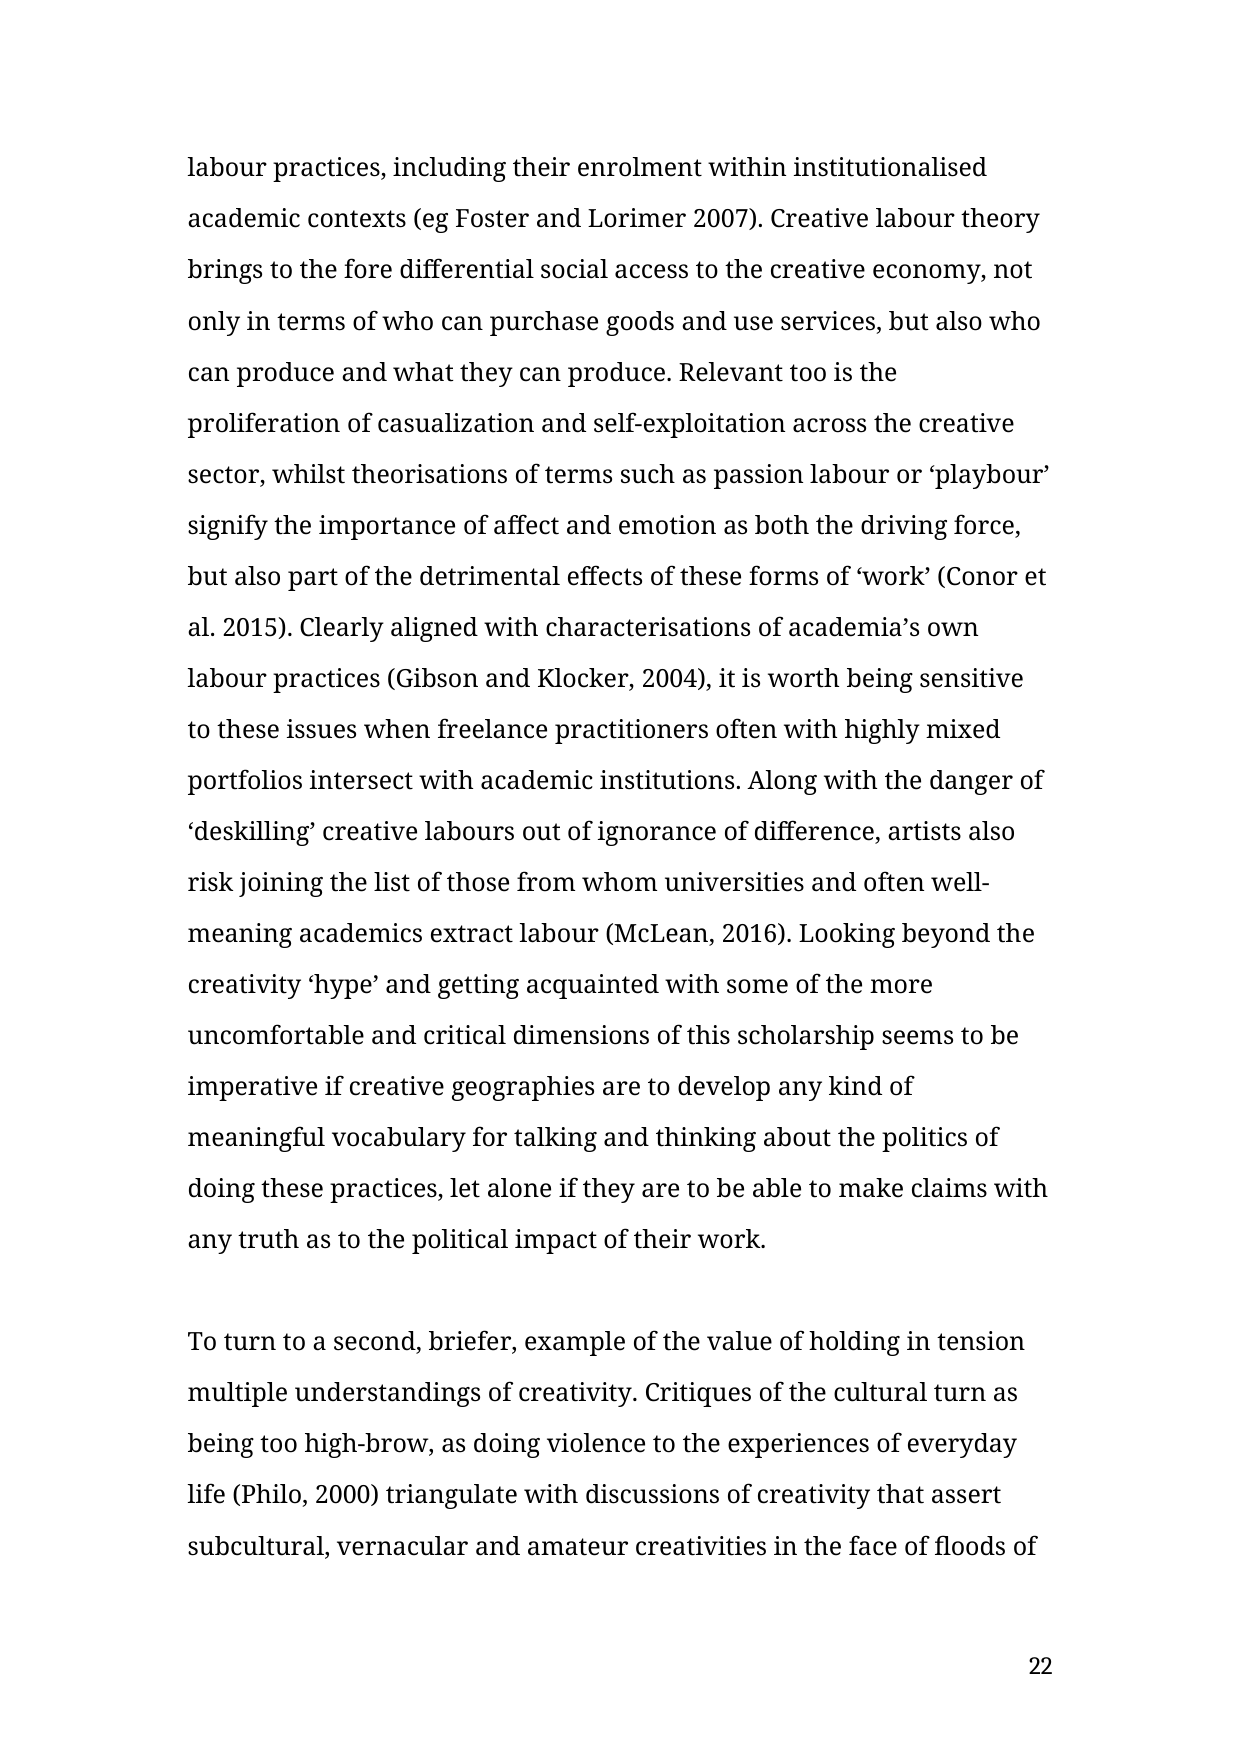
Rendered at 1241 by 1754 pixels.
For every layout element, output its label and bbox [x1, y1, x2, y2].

text [187, 1324, 1053, 1562]
text [187, 150, 1053, 1256]
